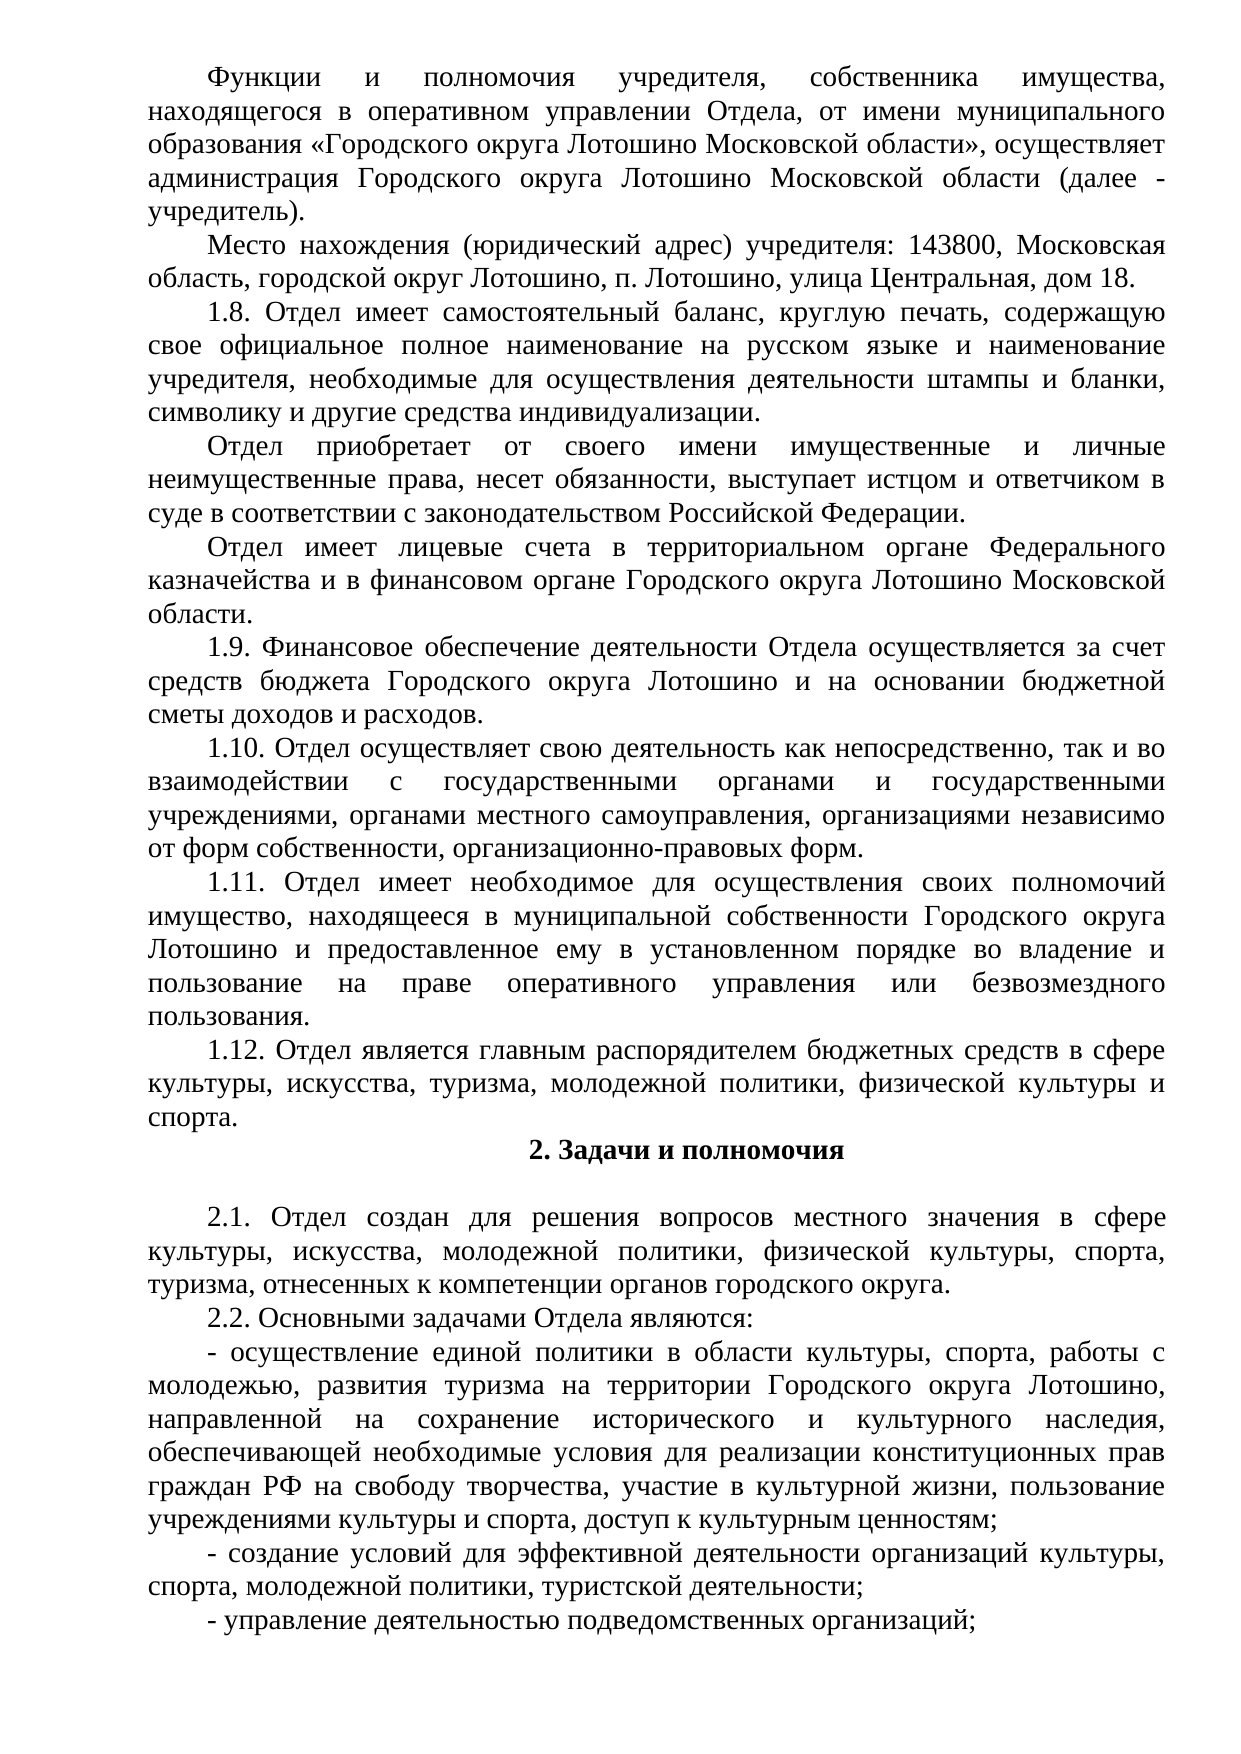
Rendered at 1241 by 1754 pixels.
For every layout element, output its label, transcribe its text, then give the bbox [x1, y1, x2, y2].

text 1.12. Отдел является главным распорядителем бюджетных средств в сфере культуры, искусства, туризма, молодежной политики, физической культуры и спорта. [148, 1032, 1166, 1132]
text 2. Задачи и полномочия [148, 1132, 1166, 1166]
text 1.10. Отдел осуществляет свою деятельность как непосредственно, так и во взаимодействии с государственными органами и государственными учреждениями, органами местного самоуправления, организациями независимо от форм собственности, организационно-правовых форм. [148, 730, 1166, 864]
text Место нахождения (юридический адрес) учредителя: 143800, Московская область, городской округ Лотошино, п. Лотошино, улица Центральная, дом 18. [148, 227, 1166, 294]
text Функции и полномочия учредителя, собственника имущества, находящегося в оперативном управлении Отдела, от имени муниципального образования «Городского округа Лотошино Московской области», осуществляет администрация Городского округа Лотошино Московской области (далее - учредитель). [148, 59, 1166, 227]
text 1.11. Отдел имеет необходимое для осуществления своих полномочий имущество, находящееся в муниципальной собственности Городского округа Лотошино и предоставленное ему в установленном порядке во владение и пользование на праве оперативного управления или безвозмездного пользования. [148, 864, 1166, 1032]
text Отдел приобретает от своего имени имущественные и личные неимущественные права, несет обязанности, выступает истцом и ответчиком в суде в соответствии с законодательством Российской Федерации. [148, 428, 1166, 529]
text Отдел имеет лицевые счета в территориальном органе Федерального казначейства и в финансовом органе Городского округа Лотошино Московской области. [148, 529, 1166, 629]
text 2.1. Отдел создан для решения вопросов местного значения в сфере культуры, искусства, молодежной политики, физической культуры, спорта, туризма, отнесенных к компетенции органов городского округа. [148, 1199, 1166, 1300]
text - осуществление единой политики в области культуры, спорта, работы с молодежью, развития туризма на территории Городского округа Лотошино, направленной на сохранение исторического и культурного наследия, обеспечивающей необходимые условия для реализации конституционных прав граждан РФ на свободу творчества, участие в культурной жизни, пользование учреждениями культуры и спорта, доступ к культурным ценностям; [148, 1334, 1166, 1535]
text 1.9. Финансовое обеспечение деятельности Отдела осуществляется за счет средств бюджета Городского округа Лотошино и на основании бюджетной сметы доходов и расходов. [148, 629, 1166, 730]
text 1.8. Отдел имеет самостоятельный баланс, круглую печать, содержащую свое официальное полное наименование на русском языке и наименование учредителя, необходимые для осуществления деятельности штампы и бланки, символику и другие средства индивидуализации. [148, 294, 1166, 428]
text - создание условий для эффективной деятельности организаций культуры, спорта, молодежной политики, туристской деятельности; [148, 1535, 1166, 1602]
text - управление деятельностью подведомственных организаций; [148, 1602, 1166, 1636]
text 2.2. Основными задачами Отдела являются: [148, 1300, 1166, 1334]
